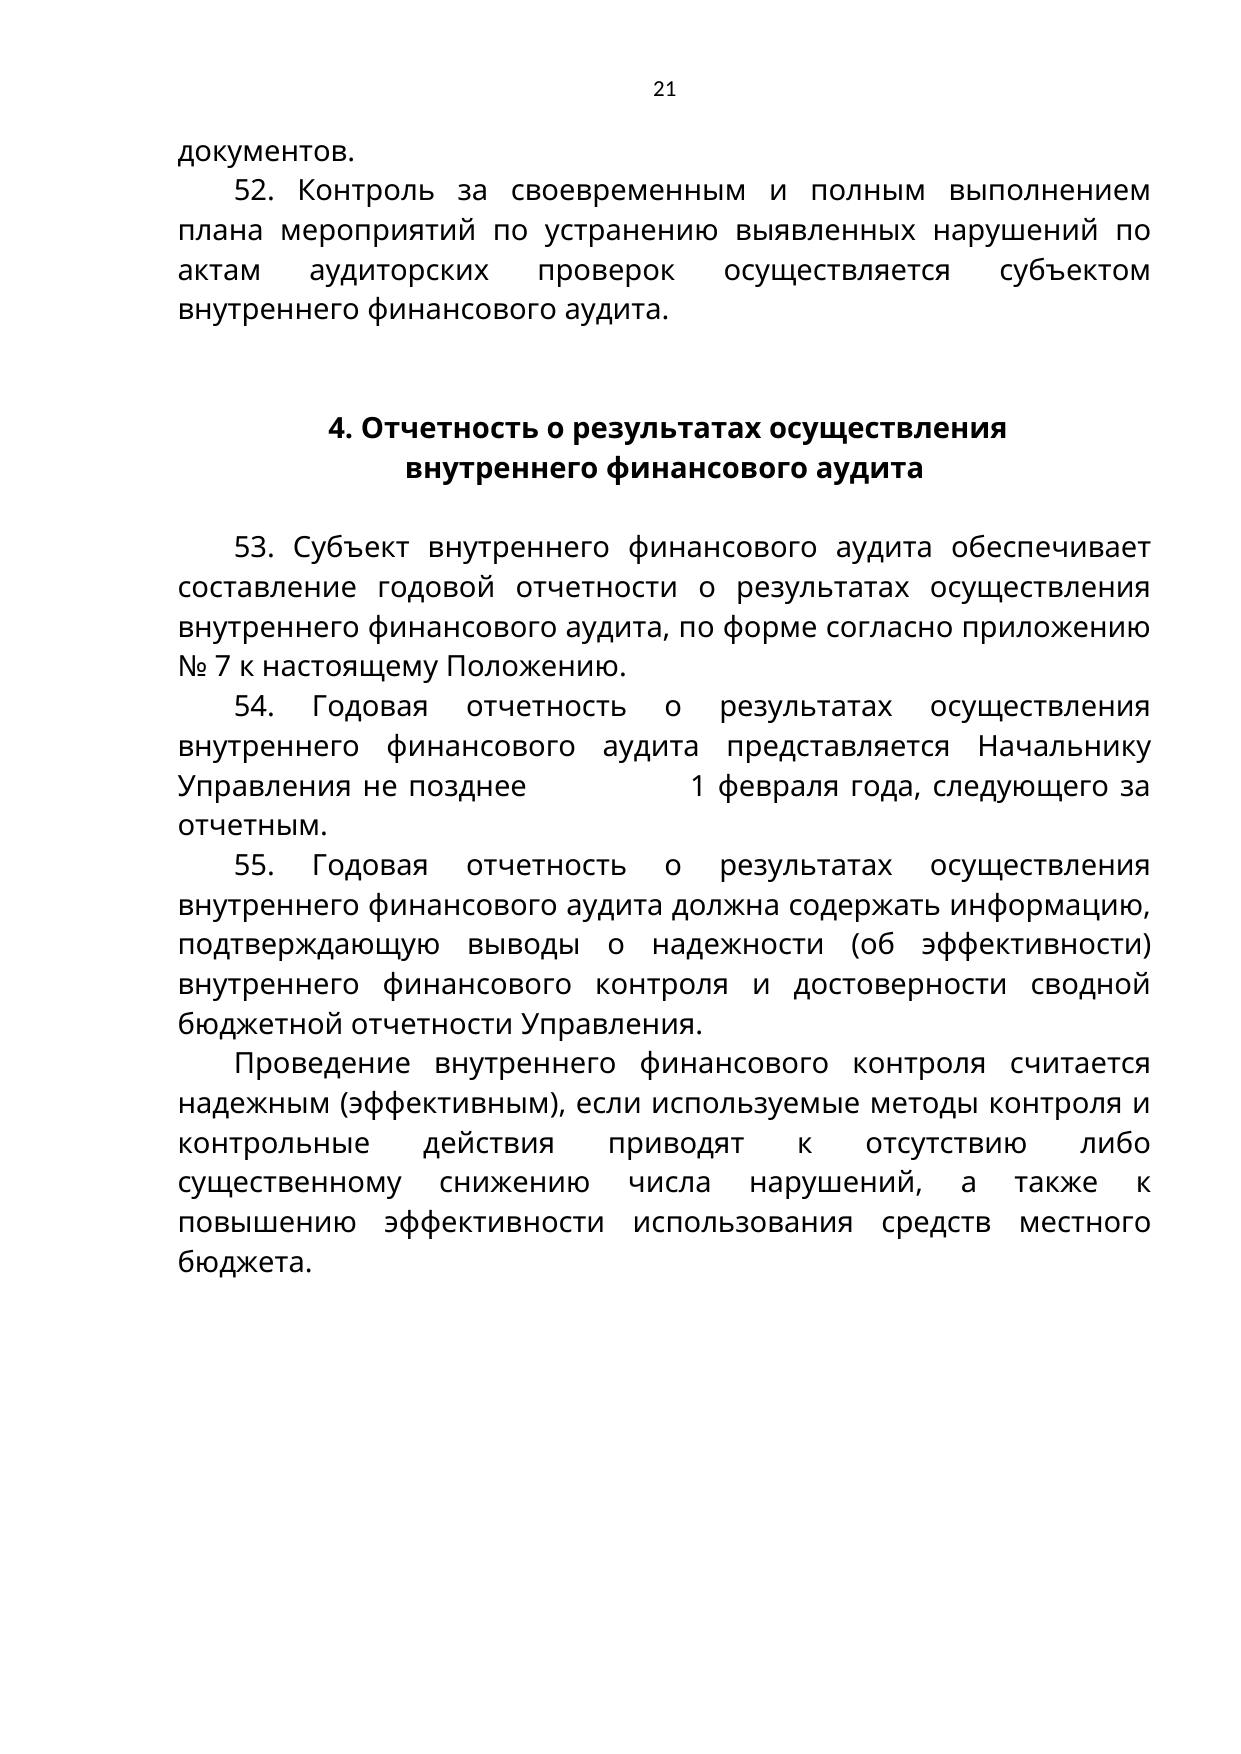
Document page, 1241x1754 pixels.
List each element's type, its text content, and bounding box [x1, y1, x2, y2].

title внутреннего финансового аудита [177, 447, 1152, 487]
text 54. Годовая отчетность о результатах осуществления внутреннего финансового аудита представляется Начальнику Управления не позднее 1 февраля года, следующего за отчетным. [177, 685, 1152, 844]
text 52. Контроль за своевременным и полным выполнением плана мероприятий по устранению выявленных нарушений по актам аудиторских проверок осуществляется субъектом внутреннего финансового аудита. [177, 169, 1152, 328]
text 55. Годовая отчетность о результатах осуществления внутреннего финансового аудита должна содержать информацию, подтверждающую выводы о надежности (об эффективности) внутреннего финансового контроля и достоверности сводной бюджетной отчетности Управления. [177, 844, 1152, 1043]
text 53. Субъект внутреннего финансового аудита обеспечивает составление годовой отчетности о результатах осуществления внутреннего финансового аудита, по форме согласно приложению № 7 к настоящему Положению. [177, 527, 1152, 685]
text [177, 130, 1152, 169]
title 4. Отчетность о результатах осуществления [177, 408, 1152, 447]
text Проведение внутреннего финансового контроля считается надежным (эффективным), если используемые методы контроля и контрольные действия приводят к отсутствию либо существенному снижению числа нарушений, а также к повышению эффективности использования средств местного бюджета. [177, 1043, 1152, 1281]
